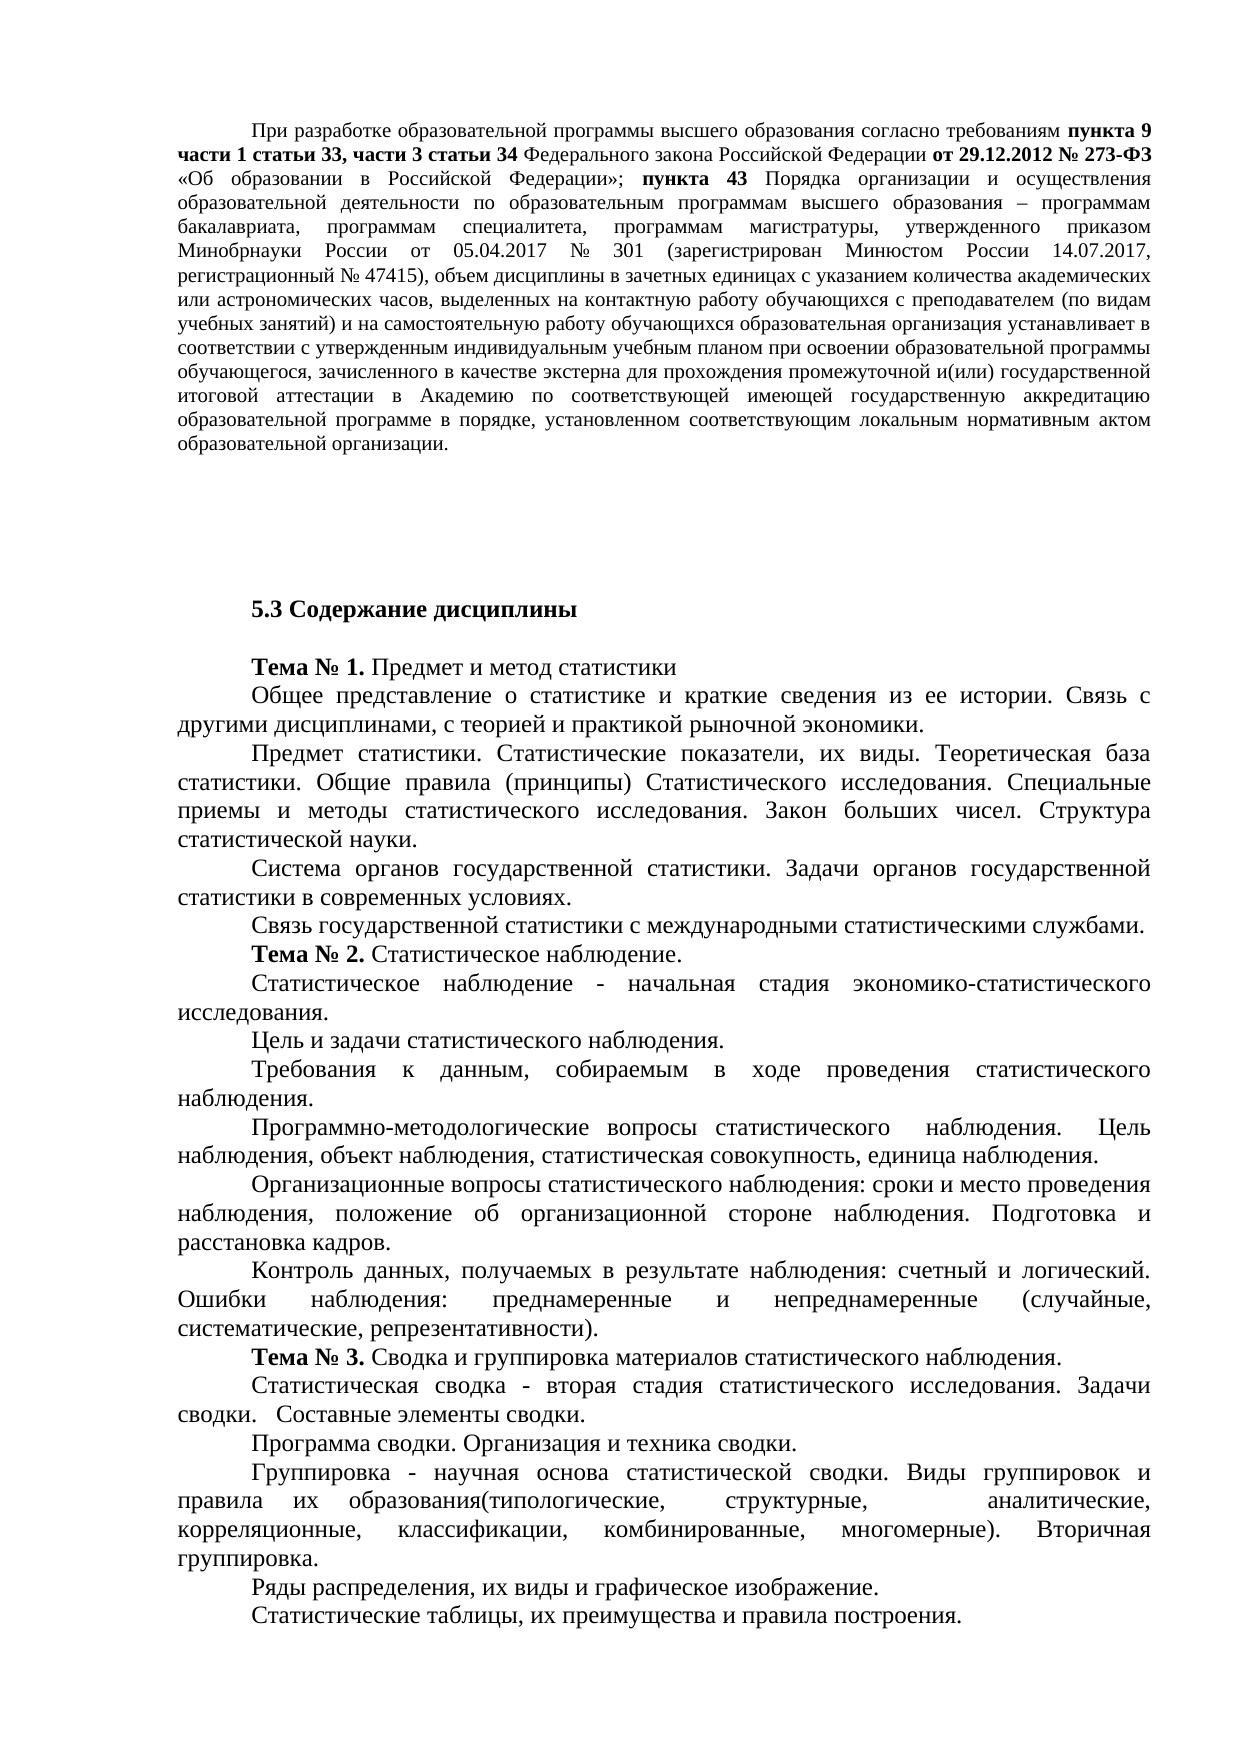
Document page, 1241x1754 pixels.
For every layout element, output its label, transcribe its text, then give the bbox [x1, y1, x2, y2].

text Программно-методологические вопросы статистического наблюдения. Цель наблюдения, объект наблюдения, статистическая совокупность, единица наблюдения. [177, 1112, 1152, 1169]
text Общее представление о статистике и краткие сведения из ее истории. Связь с другими дисциплинами, с теорией и практикой рыночной экономики. [177, 680, 1152, 738]
text Цель и задачи статистического наблюдения. [177, 1025, 1152, 1054]
text Статистическая сводка - вторая стадия статистического исследования. Задачи сводки. Составные элементы сводки. [177, 1370, 1152, 1428]
text Тема № 3. Сводка и группировка материалов статистического наблюдения. [177, 1342, 1152, 1370]
text При разработке образовательной программы высшего образования согласно требованиям пункта 9 части 1 статьи 33, части 3 статьи 34 Федерального закона Российской Федерации от 29.12.2012 № 273-ФЗ «Об образовании в Российской Федерации»; пункта 43 Порядка организации и осуществления образовательной деятельности по образовательным программам высшего образования – программам бакалавриата, программам специалитета, программам магистратуры, утвержденного приказом Минобрнауки России от 05.04.2017 № 301 (зарегистрирован Минюстом России 14.07.2017, регистрационный № 47415), объем дисциплины в зачетных единицах с указанием количества академических или астрономических часов, выделенных на контактную работу обучающихся с преподавателем (по видам учебных занятий) и на самостоятельную работу обучающихся образовательная организация устанавливает в соответствии с утвержденным индивидуальным учебным планом при освоении образовательной программы обучающегося, зачисленного в качестве экстерна для прохождения промежуточной и(или) государственной итоговой аттестации в Академию по соответствующей имеющей государственную аккредитацию образовательной программе в порядке, установленном соответствующим локальным нормативным актом образовательной организации. [177, 118, 1152, 455]
text Система органов государственной статистики. Задачи органов государственной статистики в современных условиях. [177, 853, 1152, 910]
text Статистические таблицы, их преимущества и правила построения. [177, 1600, 1152, 1629]
text Тема № 2. Статистическое наблюдение. [177, 939, 1152, 968]
text Программа сводки. Организация и техника сводки. [177, 1428, 1152, 1457]
text Организационные вопросы статистического наблюдения: сроки и место проведения наблюдения, положение об организационной стороне наблюдения. Подготовка и расстановка кадров. [177, 1169, 1152, 1255]
text 5.3 Содержание дисциплины [177, 594, 1152, 623]
text Предмет статистики. Статистические показатели, их виды. Теоретическая база статистики. Общие правила (принципы) Статистического исследования. Специальные приемы и методы статистического исследования. Закон больших чисел. Структура статистической науки. [177, 738, 1152, 853]
text Связь государственной статистики с международными статистическими службами. [177, 910, 1152, 939]
text Тема № 1. Предмет и метод статистики [177, 652, 1152, 680]
text Контроль данных, получаемых в результате наблюдения: счетный и логический. Ошибки наблюдения: преднамеренные и непреднамеренные (случайные, систематические, репрезентативности). [177, 1255, 1152, 1342]
text Ряды распределения, их виды и графическое изображение. [177, 1572, 1152, 1600]
text Статистическое наблюдение - начальная стадия экономико-статистического исследования. [177, 968, 1152, 1025]
text Требования к данным, собираемым в ходе проведения статистического наблюдения. [177, 1054, 1152, 1112]
text Группировка - научная основа статистической сводки. Виды группировок и правила их образования(типологические, структурные, аналитические, корреляционные, классификации, комбинированные, многомерные). Вторичная группировка. [177, 1457, 1152, 1572]
